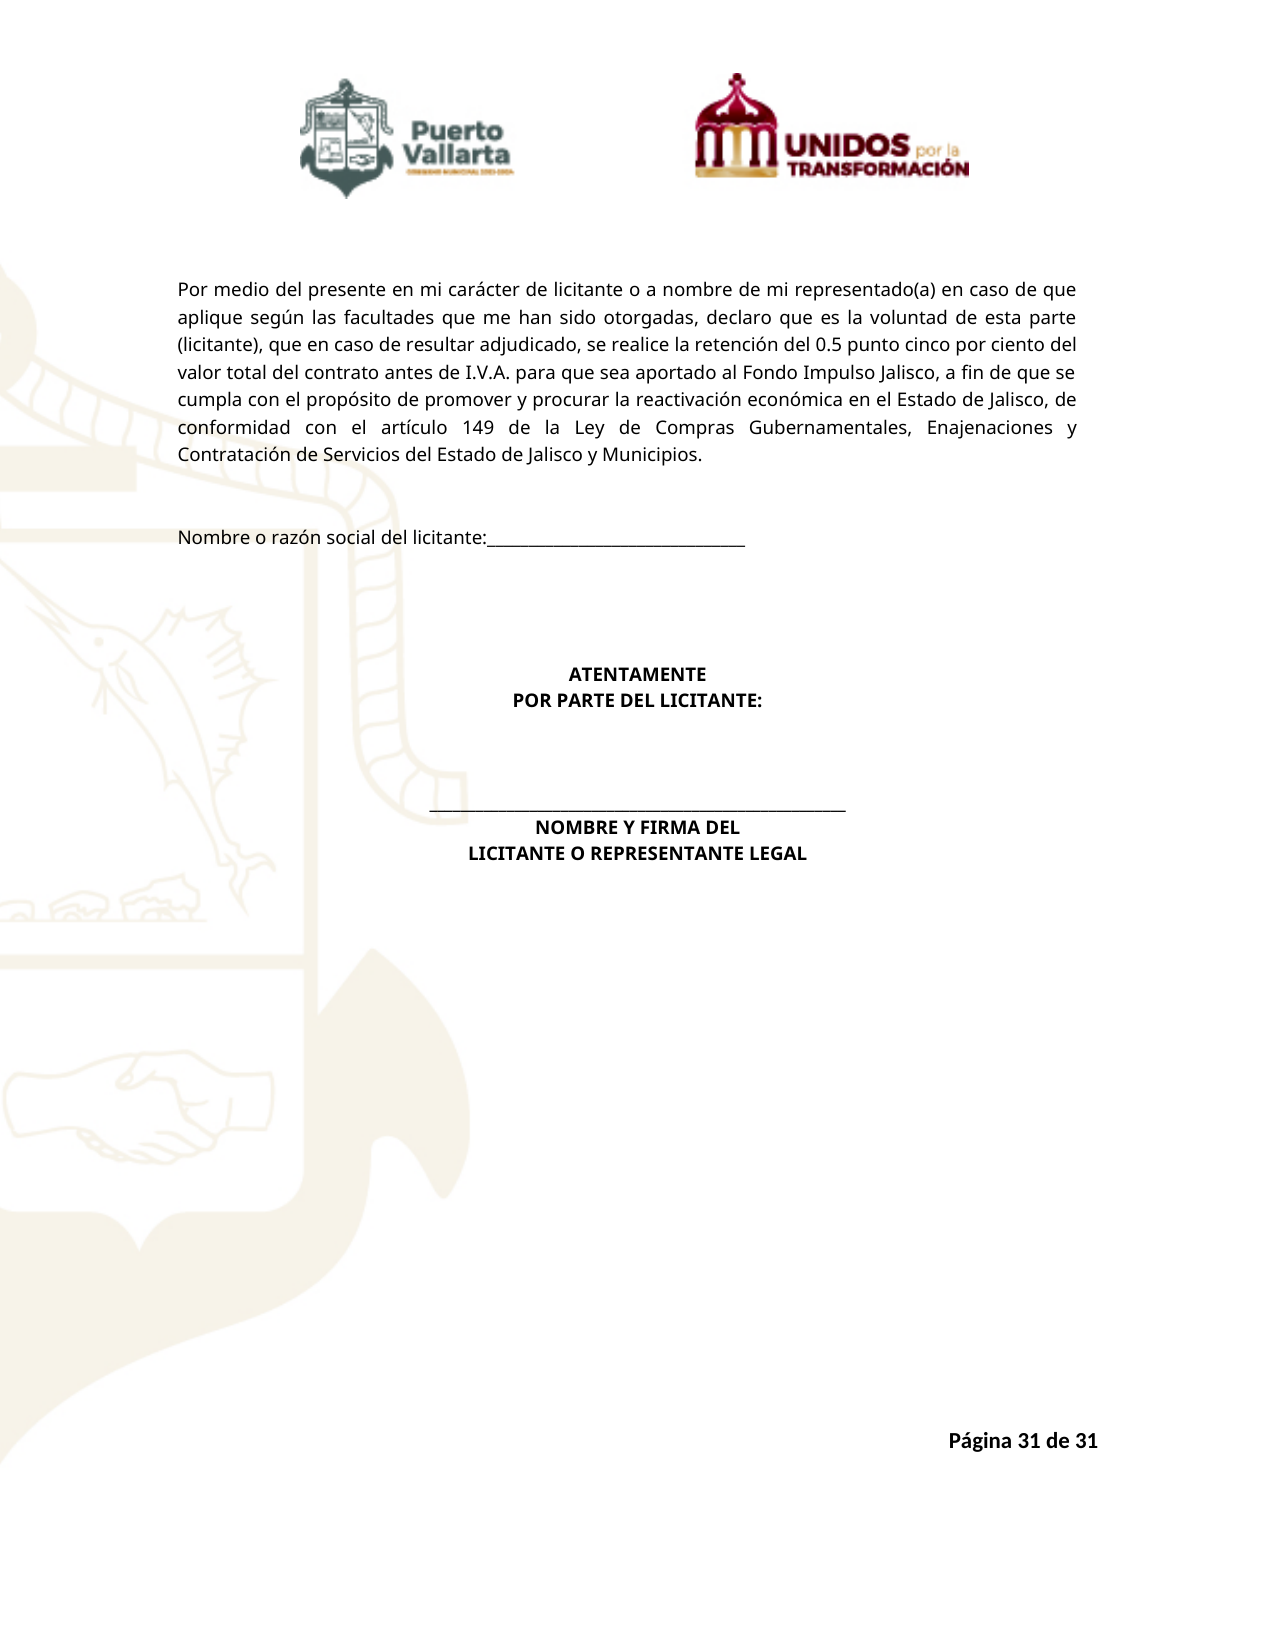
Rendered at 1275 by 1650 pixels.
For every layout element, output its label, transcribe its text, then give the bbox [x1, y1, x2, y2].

text POR PARTE DEL LICITANTE: [177, 687, 1098, 713]
text Por medio del presente en mi carácter de licitante o a nombre de mi representado(a) en caso de que aplique según las facultades que me han sido otorgadas, declaro que es la voluntad de esta parte (licitante), que en caso de resultar adjudicado, se realice la retención del 0.5 punto cinco por ciento del valor total del contrato antes de I.V.A. para que sea aportado al Fondo Impulso Jalisco, a fin de que se cumpla con el propósito de promover y procurar la reactivación económica en el Estado de Jalisco, de conformidad con el artículo 149 de la Ley de Compras Gubernamentales, Enajenaciones y Contratación de Servicios del Estado de Jalisco y Municipios. [177, 277, 1078, 467]
text LICITANTE O REPRESENTANTE LEGAL [177, 840, 1098, 866]
text Nombre o razón social del licitante:_______________________________ [177, 524, 1078, 549]
picture [0, 214, 474, 1564]
text ATENTAMENTE [177, 662, 1098, 687]
text ______________________________________________________ [177, 789, 1098, 815]
text NOMBRE Y FIRMA DEL [177, 815, 1098, 840]
picture [300, 73, 969, 199]
